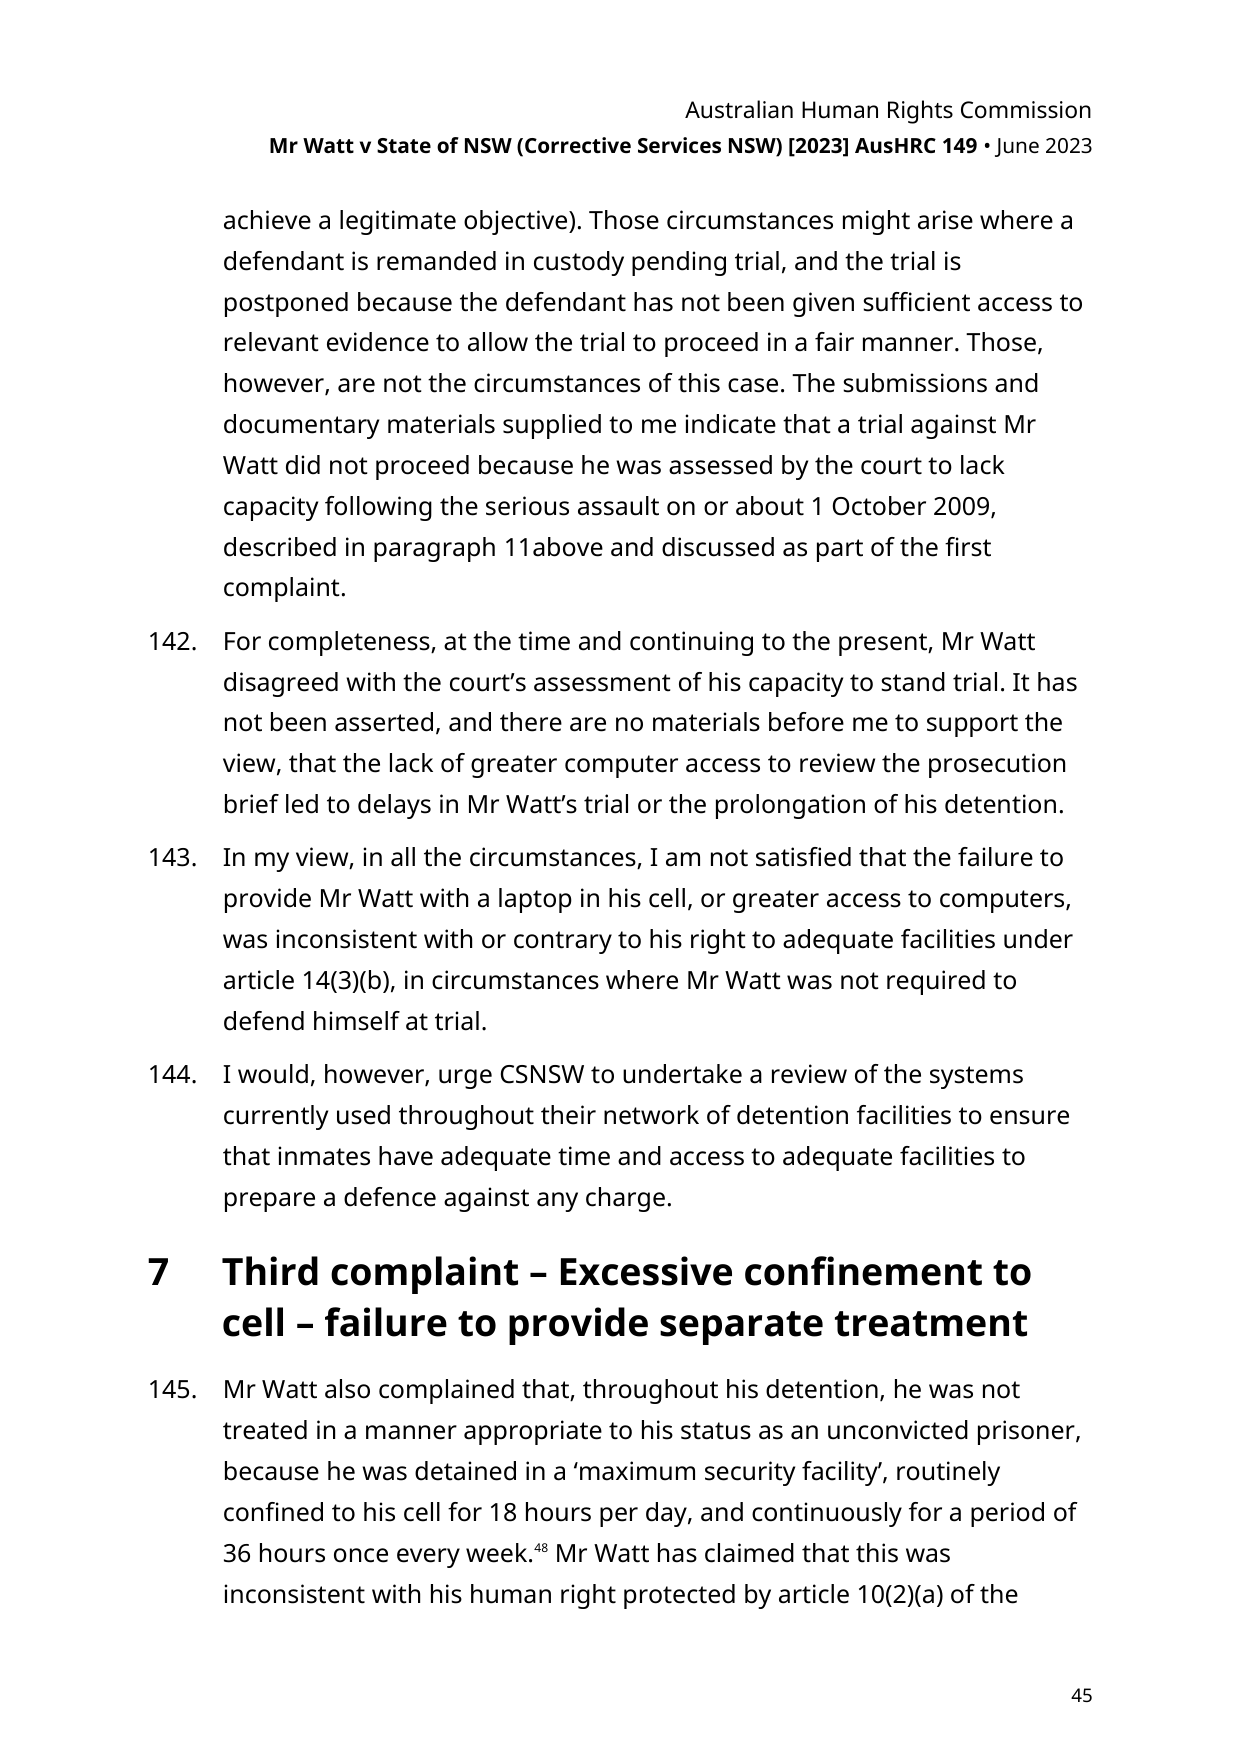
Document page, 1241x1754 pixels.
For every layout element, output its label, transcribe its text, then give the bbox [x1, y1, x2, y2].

list For completeness, at the time and continuing to the present, Mr Watt disagreed with the court’s assessment of his capacity to stand trial. It has not been asserted, and there are no materials before me to support the view, that the lack of greater computer access to review the prosecution brief led to delays in Mr Watt’s trial or the prolongation of his detention. [148, 623, 1092, 821]
list In my view, in all the circumstances, I am not satisfied that the failure to provide Mr Watt with a laptop in his cell, or greater access to computers, was inconsistent with or contrary to his right to adequate facilities under article 14(3)(b), in circumstances where Mr Watt was not required to defend himself at trial. [148, 840, 1092, 1037]
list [148, 202, 1092, 604]
list I would, however, urge CSNSW to undertake a review of the systems currently used throughout their network of detention facilities to ensure that inmates have adequate time and access to adequate facilities to prepare a defence against any charge. [148, 1057, 1092, 1213]
subtitle Third complaint – Excessive confinement to cell – failure to provide separate treatment [148, 1245, 1092, 1347]
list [148, 1372, 1092, 1610]
